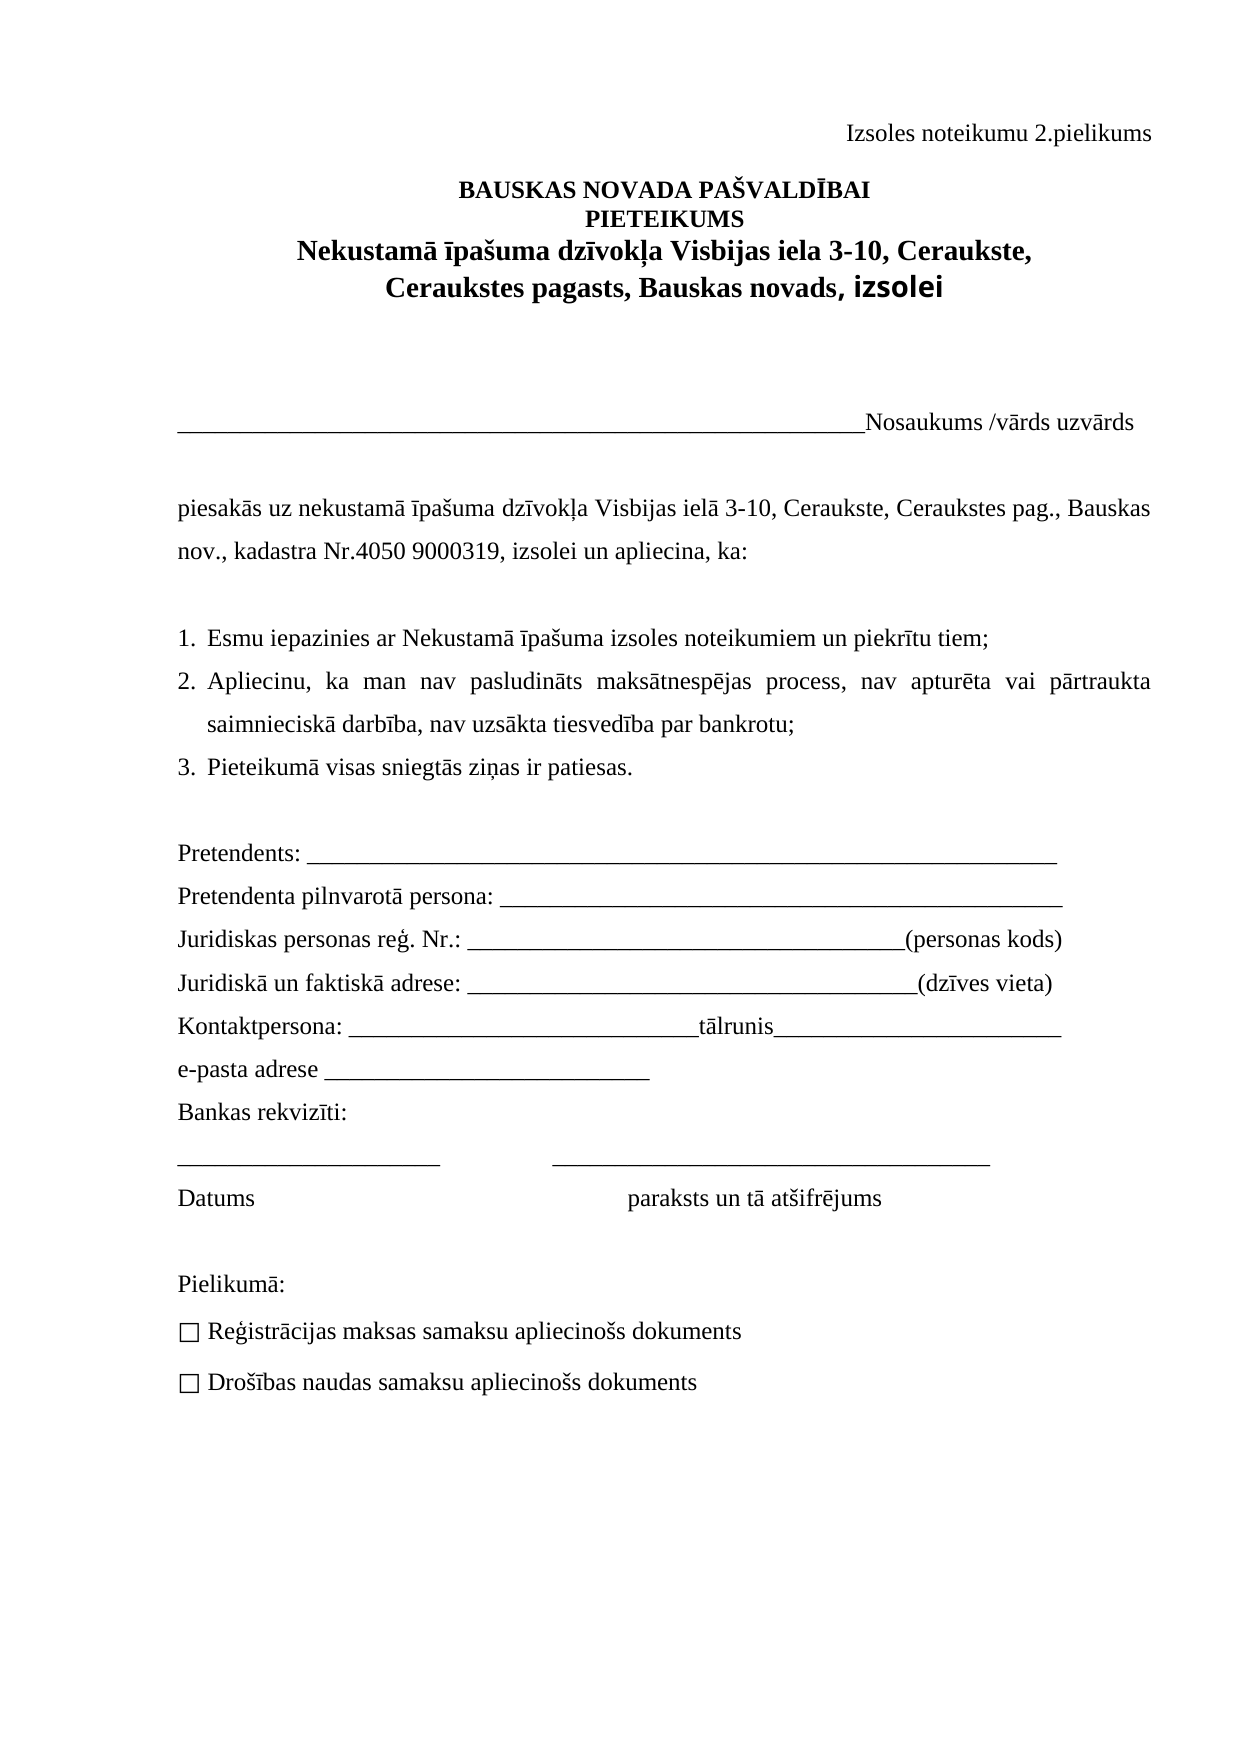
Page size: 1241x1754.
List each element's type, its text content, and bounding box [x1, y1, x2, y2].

text Pielikumā: [177, 1269, 1152, 1298]
text Pretendenta pilnvarotā persona: _____________________________________________ [177, 881, 1152, 910]
text _____________________ ___________________________________ [177, 1140, 1152, 1169]
text Bankas rekvizīti: [177, 1097, 1152, 1126]
text □ Reģistrācijas maksas samaksu apliecinošs dokuments [177, 1313, 1152, 1347]
text Pretendents: ____________________________________________________________ [177, 838, 1152, 867]
text _______________________________________________________Nosaukums /vārds uzvārds [177, 407, 1152, 436]
text Juridiskā un faktiskā adrese: ____________________________________(dzīves vieta) [177, 968, 1152, 996]
text Datums paraksts un tā atšifrējums [177, 1183, 1152, 1212]
text e-pasta adrese __________________________ [177, 1054, 1152, 1083]
list Apliecinu, ka man nav pasludināts maksātnespējas process, nav apturēta vai pārtraukta saimnieciskā darbība, nav uzsākta tiesvedība par bankrotu; [177, 666, 1152, 738]
text Juridiskas personas reģ. Nr.: ___________________________________(personas kods) [177, 924, 1152, 953]
subtitle Nekustamā īpašuma dzīvokļa Visbijas iela 3-10, Ceraukste, [177, 233, 1152, 267]
text Izsoles noteikumu 2.pielikums [177, 118, 1152, 147]
text PIETEIKUMS [177, 204, 1152, 233]
list Pieteikumā visas sniegtās ziņas ir patiesas. [177, 752, 1152, 781]
list Esmu iepazinies ar Nekustamā īpašuma izsoles noteikumiem un piekrītu tiem; [177, 623, 1152, 651]
text piesakās uz nekustamā īpašuma dzīvokļa Visbijas ielā 3-10, Ceraukste, Ceraukstes pag., Bauskas nov., kadastra Nr.4050 9000319, izsolei un apliecina, ka: [177, 493, 1152, 565]
text Kontaktpersona: ____________________________tālrunis_______________________ [177, 1011, 1152, 1039]
subtitle Ceraukstes pagasts, Bauskas novads, izsolei [177, 267, 1152, 306]
text BAUSKAS NOVADA PAŠVALDĪBAI [177, 176, 1152, 204]
text □ Drošības naudas samaksu apliecinošs dokuments [177, 1364, 1152, 1398]
